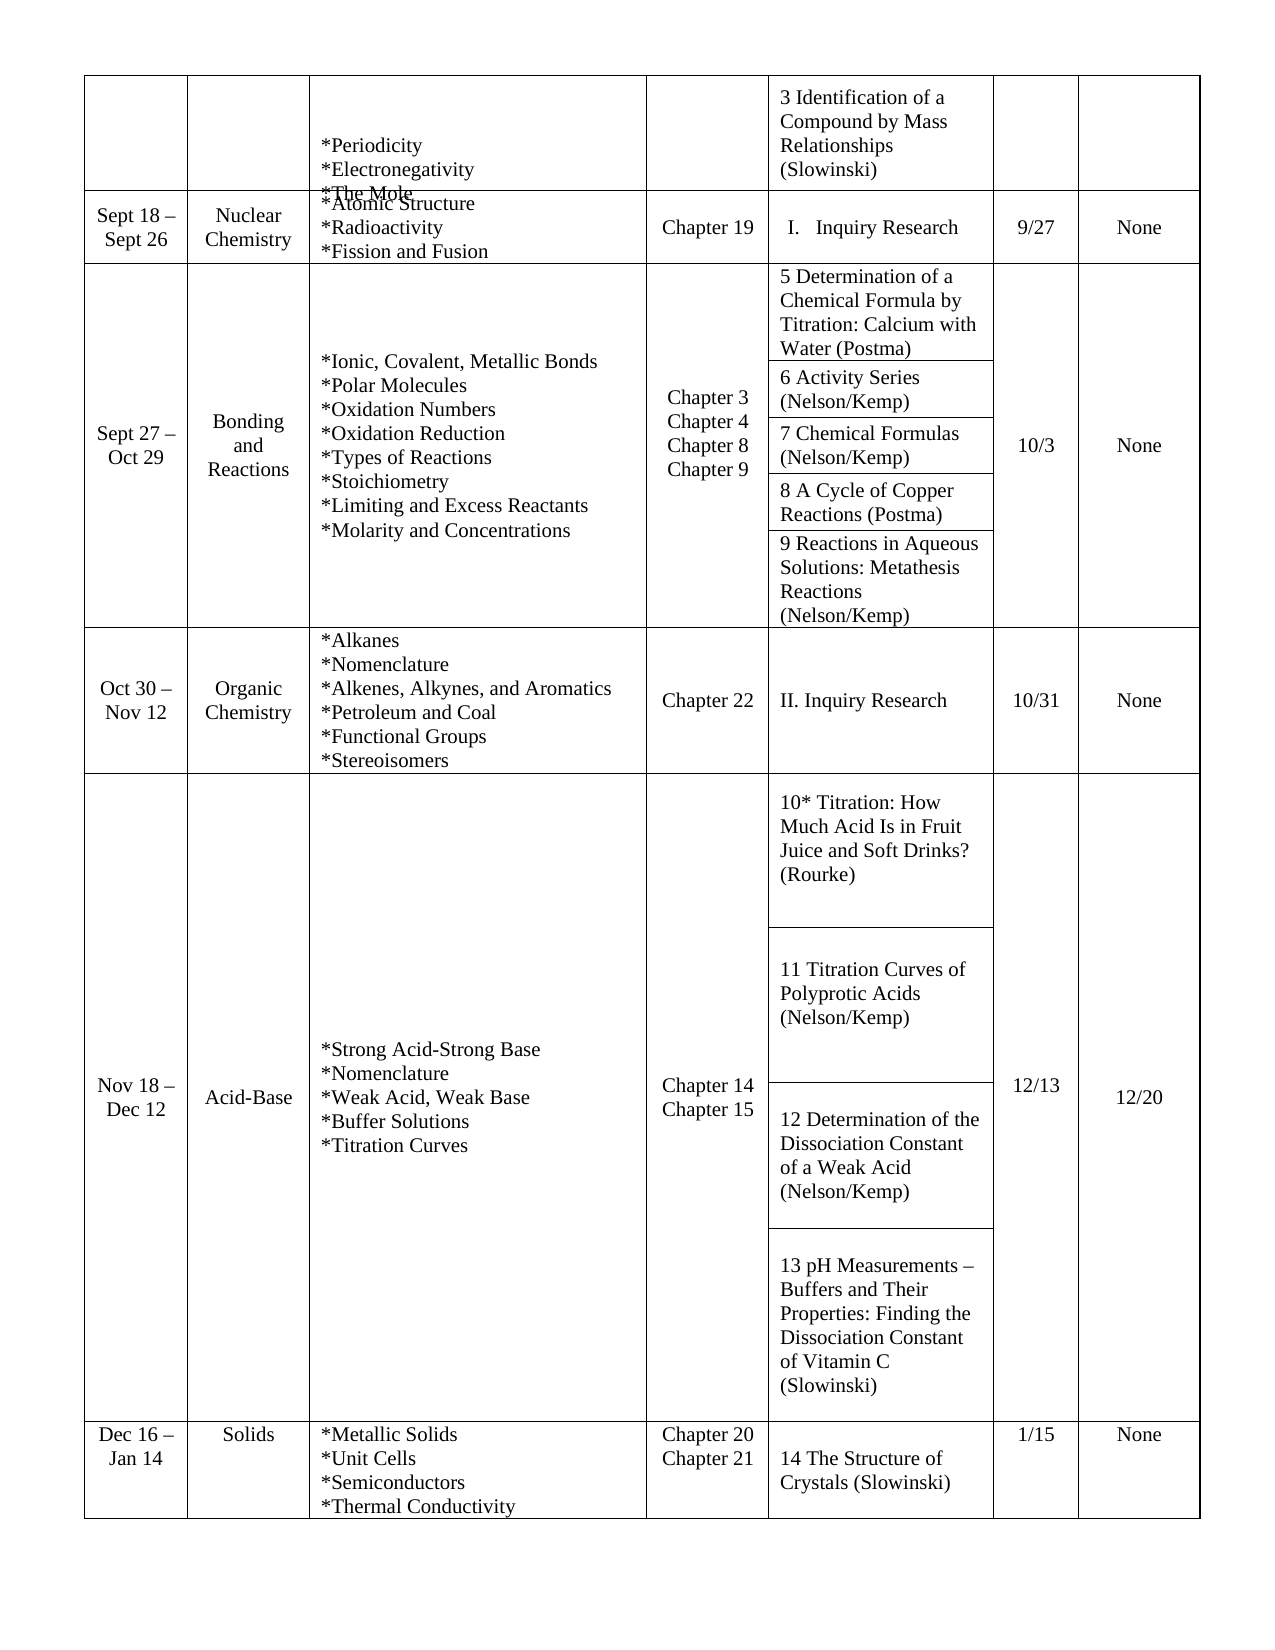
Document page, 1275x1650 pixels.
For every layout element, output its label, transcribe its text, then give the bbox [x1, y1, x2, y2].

table_cell Sept 27 – Oct 29 [85, 264, 187, 627]
table_cell 5 Determination of a Chemical Formula by Titration: Calcium with Water (Postma) [769, 264, 993, 360]
table_cell 1/15 [994, 1422, 1078, 1518]
table_cell 9 Reactions in Aqueous Solutions: Metathesis Reactions (Nelson/Kemp) [769, 531, 993, 627]
table_cell None [1079, 628, 1199, 772]
table_cell Dec 16 – Jan 14 [85, 1422, 187, 1518]
table_cell Chapter 22 [647, 628, 768, 772]
table_cell Chapter 14 Chapter 15 [647, 774, 768, 1421]
table_cell 14 The Structure of Crystals (Slowinski) [769, 1422, 993, 1518]
table_cell Organic Chemistry [188, 628, 309, 772]
table_cell *Ionic, Covalent, Metallic Bonds *Polar Molecules *Oxidation Numbers *Oxidation Reduction *Types of Reactions *Stoichiometry *Limiting and Excess Reactants *Molarity and Concentrations [310, 264, 646, 627]
table_cell Nov 18 – Dec 12 [85, 774, 187, 1421]
table_cell 10/3 [994, 264, 1078, 627]
table_cell 11 Titration Curves of Polyprotic Acids (Nelson/Kemp) [769, 928, 993, 1082]
table_cell Solids [188, 1422, 309, 1518]
table_cell 6 Activity Series (Nelson/Kemp) [769, 361, 993, 417]
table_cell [647, 1422, 768, 1518]
table_cell None [1079, 191, 1199, 263]
table_cell 9/27 [994, 191, 1078, 263]
table_cell Oct 30 – Nov 12 [85, 628, 187, 772]
table_cell 3 Identification of a Compound by Mass Relationships (Slowinski) [769, 76, 993, 189]
table_cell Chapter 19 [647, 191, 768, 263]
table_cell Sept 18 – Sept 26 [85, 191, 187, 263]
table_cell 10/31 [994, 628, 1078, 772]
table_cell None [1079, 264, 1199, 627]
table_cell 12/13 [994, 774, 1078, 1421]
table_cell *Alkanes *Nomenclature *Alkenes, Alkynes, and Aromatics *Petroleum and Coal *Functional Groups *Stereoisomers [310, 628, 646, 772]
table_cell Chapter 3 Chapter 4 Chapter 8 Chapter 9 [647, 264, 768, 627]
table_cell *Strong Acid-Strong Base *Nomenclature *Weak Acid, Weak Base *Buffer Solutions *Titration Curves [310, 774, 646, 1421]
table_cell *Atomic Structure *Radioactivity *Fission and Fusion [310, 191, 646, 263]
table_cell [310, 1422, 646, 1518]
table_cell II. Inquiry Research [769, 628, 993, 772]
table_cell 12 Determination of the Dissociation Constant of a Weak Acid (Nelson/Kemp) [769, 1083, 993, 1227]
table_cell Inquiry Research [769, 191, 993, 263]
table_cell Nuclear Chemistry [188, 191, 309, 263]
table_cell 10* Titration: How Much Acid Is in Fruit Juice and Soft Drinks? (Rourke) [769, 774, 993, 927]
table_cell Acid-Base [188, 774, 309, 1421]
table_cell 7 Chemical Formulas (Nelson/Kemp) [769, 418, 993, 473]
table_cell 12/20 [1079, 774, 1199, 1421]
table_cell None [1079, 1422, 1199, 1518]
table_cell 8 A Cycle of Copper Reactions (Postma) [769, 474, 993, 530]
table_cell 13 pH Measurements – Buffers and Their Properties: Finding the Dissociation Constant of Vitamin C (Slowinski) [769, 1229, 993, 1421]
table_cell Bonding and Reactions [188, 264, 309, 627]
